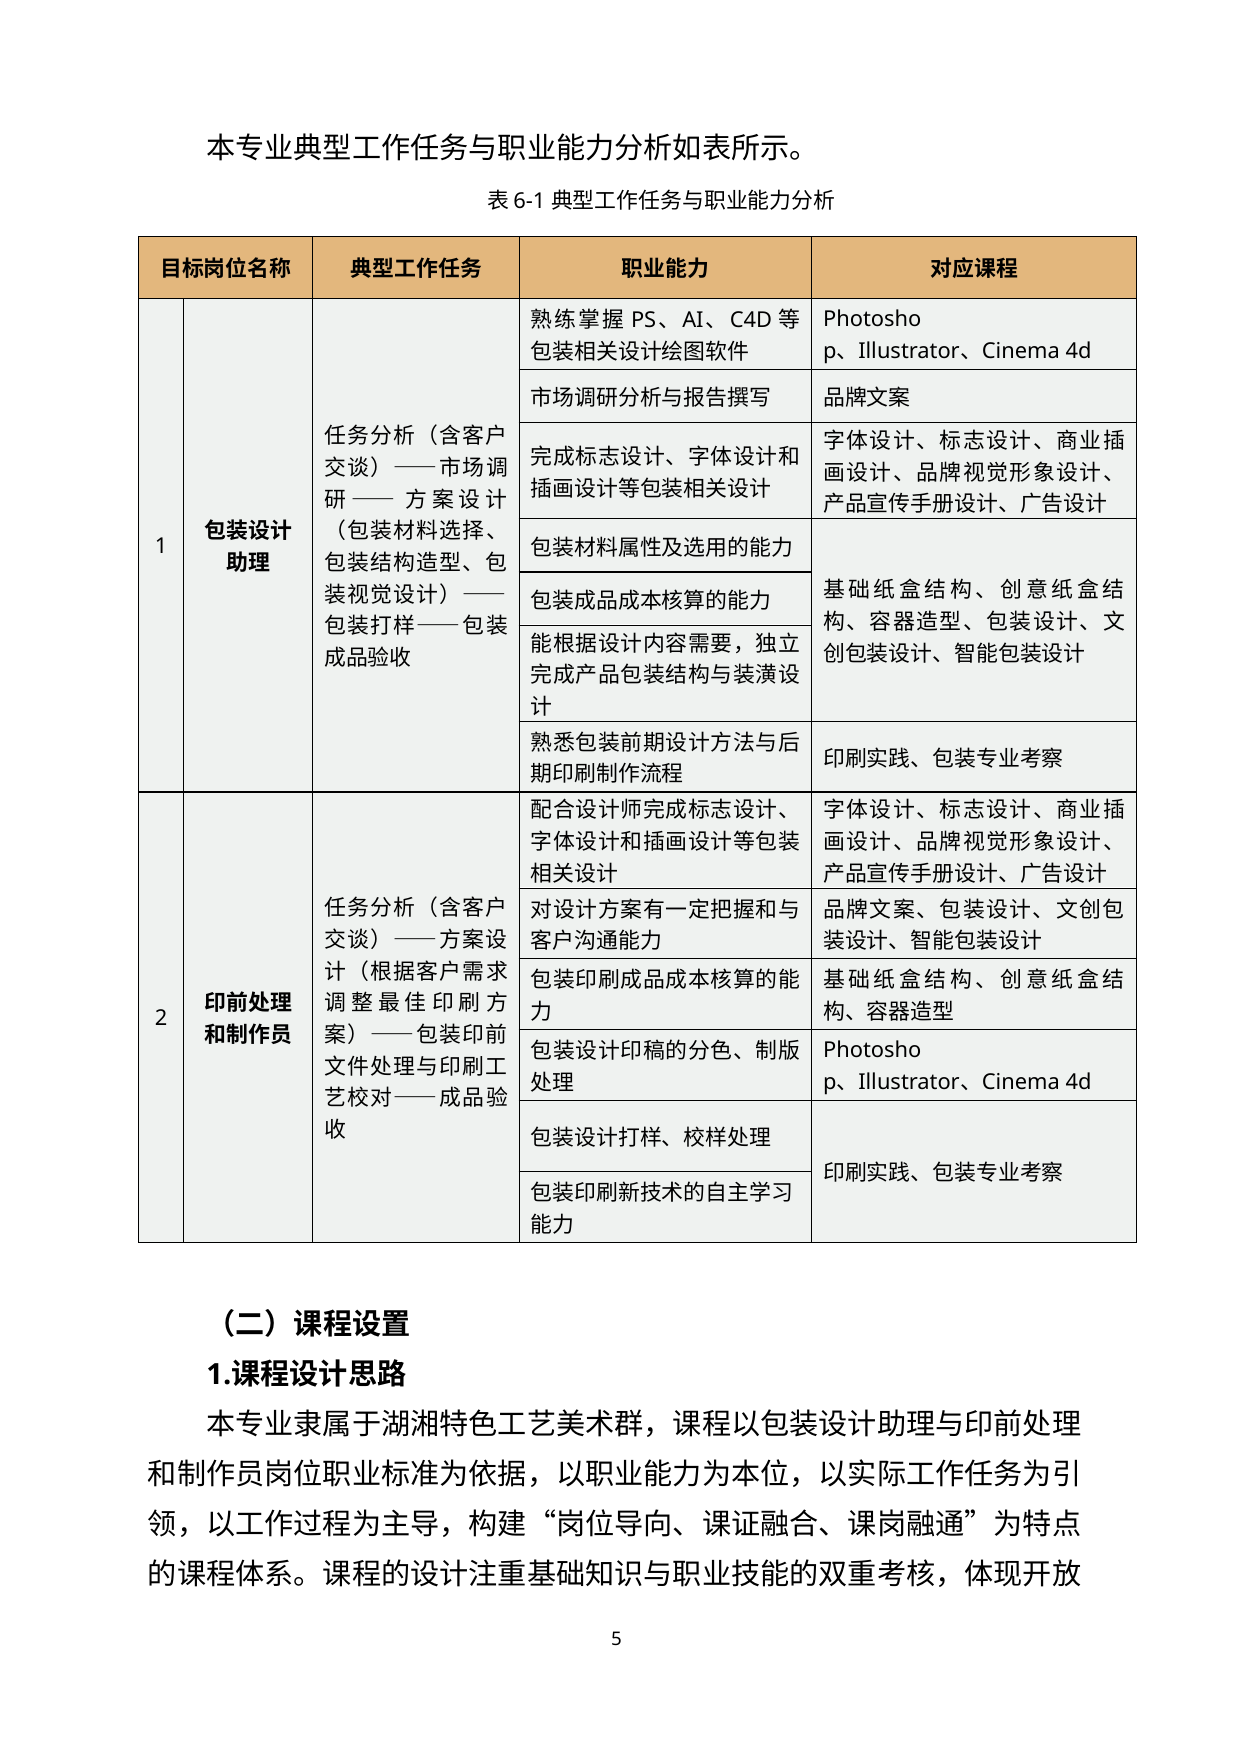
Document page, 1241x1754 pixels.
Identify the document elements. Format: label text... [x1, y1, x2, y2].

table_cell 1 [139, 299, 183, 791]
table_cell 熟悉包装前期设计方法与后期印刷制作流程 [520, 722, 811, 791]
table_cell 基础纸盒结构、创意纸盒结构、容器造型、包装设计、文创包装设计、智能包装设计 [812, 519, 1136, 721]
table_cell 熟练掌握PS、AI、C4D等包装相关设计绘图软件 [520, 299, 811, 369]
list 课程设置 [148, 1295, 1092, 1345]
table_cell 品牌文案、包装设计、文创包装设计、智能包装设计 [812, 889, 1136, 958]
table_cell Photoshop、Illustrator、Cinema 4d [812, 1030, 1136, 1100]
table_header 目标岗位名称 [139, 237, 312, 298]
table_cell 包装设计助理 [184, 299, 312, 791]
table_cell 包装设计印稿的分色、制版处理 [520, 1030, 811, 1100]
text 表6-1 典型工作任务与职业能力分析 [148, 168, 1092, 218]
table_cell 2 [139, 793, 183, 1242]
table_cell 字体设计、标志设计、商业插画设计、品牌视觉形象设计、产品宣传手册设计、广告设计 [812, 793, 1136, 887]
table_cell 品牌文案 [812, 370, 1136, 422]
table_cell 能根据设计内容需要，独立完成产品包装结构与装潢设计 [520, 626, 811, 721]
table_cell 字体设计、标志设计、商业插画设计、品牌视觉形象设计、产品宣传手册设计、广告设计 [812, 423, 1136, 518]
table_cell 包装印刷成品成本核算的能力 [520, 959, 811, 1029]
table_cell 包装设计打样、校样处理 [520, 1101, 811, 1171]
table_cell 市场调研分析与报告撰写 [520, 370, 811, 422]
table_cell 任务分析（含客户交谈）——方案设计（根据客户需求调整最佳印刷方案）——包装印前文件处理与印刷工艺校对——成品验收 [313, 793, 519, 1242]
table_cell 印刷实践、包装专业考察 [812, 722, 1136, 791]
table_cell 包装成品成本核算的能力 [520, 573, 811, 624]
table_cell 任务分析（含客户交谈）——市场调研——方案设计（包装材料选择、包装结构造型、包装视觉设计）——包装打样——包装成品验收 [313, 299, 519, 791]
table_cell Photoshop、Illustrator、Cinema 4d [812, 299, 1136, 369]
table_header 对应课程 [812, 237, 1136, 298]
table_cell 完成标志设计、字体设计和插画设计等包装相关设计 [520, 423, 811, 518]
table_cell 印刷实践、包装专业考察 [812, 1101, 1136, 1242]
text 本专业典型工作任务与职业能力分析如表所示。 [148, 118, 1092, 168]
table_cell 基础纸盒结构、创意纸盒结构、容器造型 [812, 959, 1136, 1029]
table_cell 印前处理和制作员 [184, 793, 312, 1242]
table_cell 配合设计师完成标志设计、字体设计和插画设计等包装相关设计 [520, 793, 811, 887]
table_cell 包装材料属性及选用的能力 [520, 519, 811, 571]
list 课程设计思路 [148, 1345, 1092, 1395]
table_header 典型工作任务 [313, 237, 519, 298]
table_cell 包装印刷新技术的自主学习 能力 [520, 1172, 811, 1242]
table_cell 对设计方案有一定把握和与客户沟通能力 [520, 889, 811, 958]
table_header 职业能力 [520, 237, 811, 298]
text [148, 1395, 1092, 1595]
